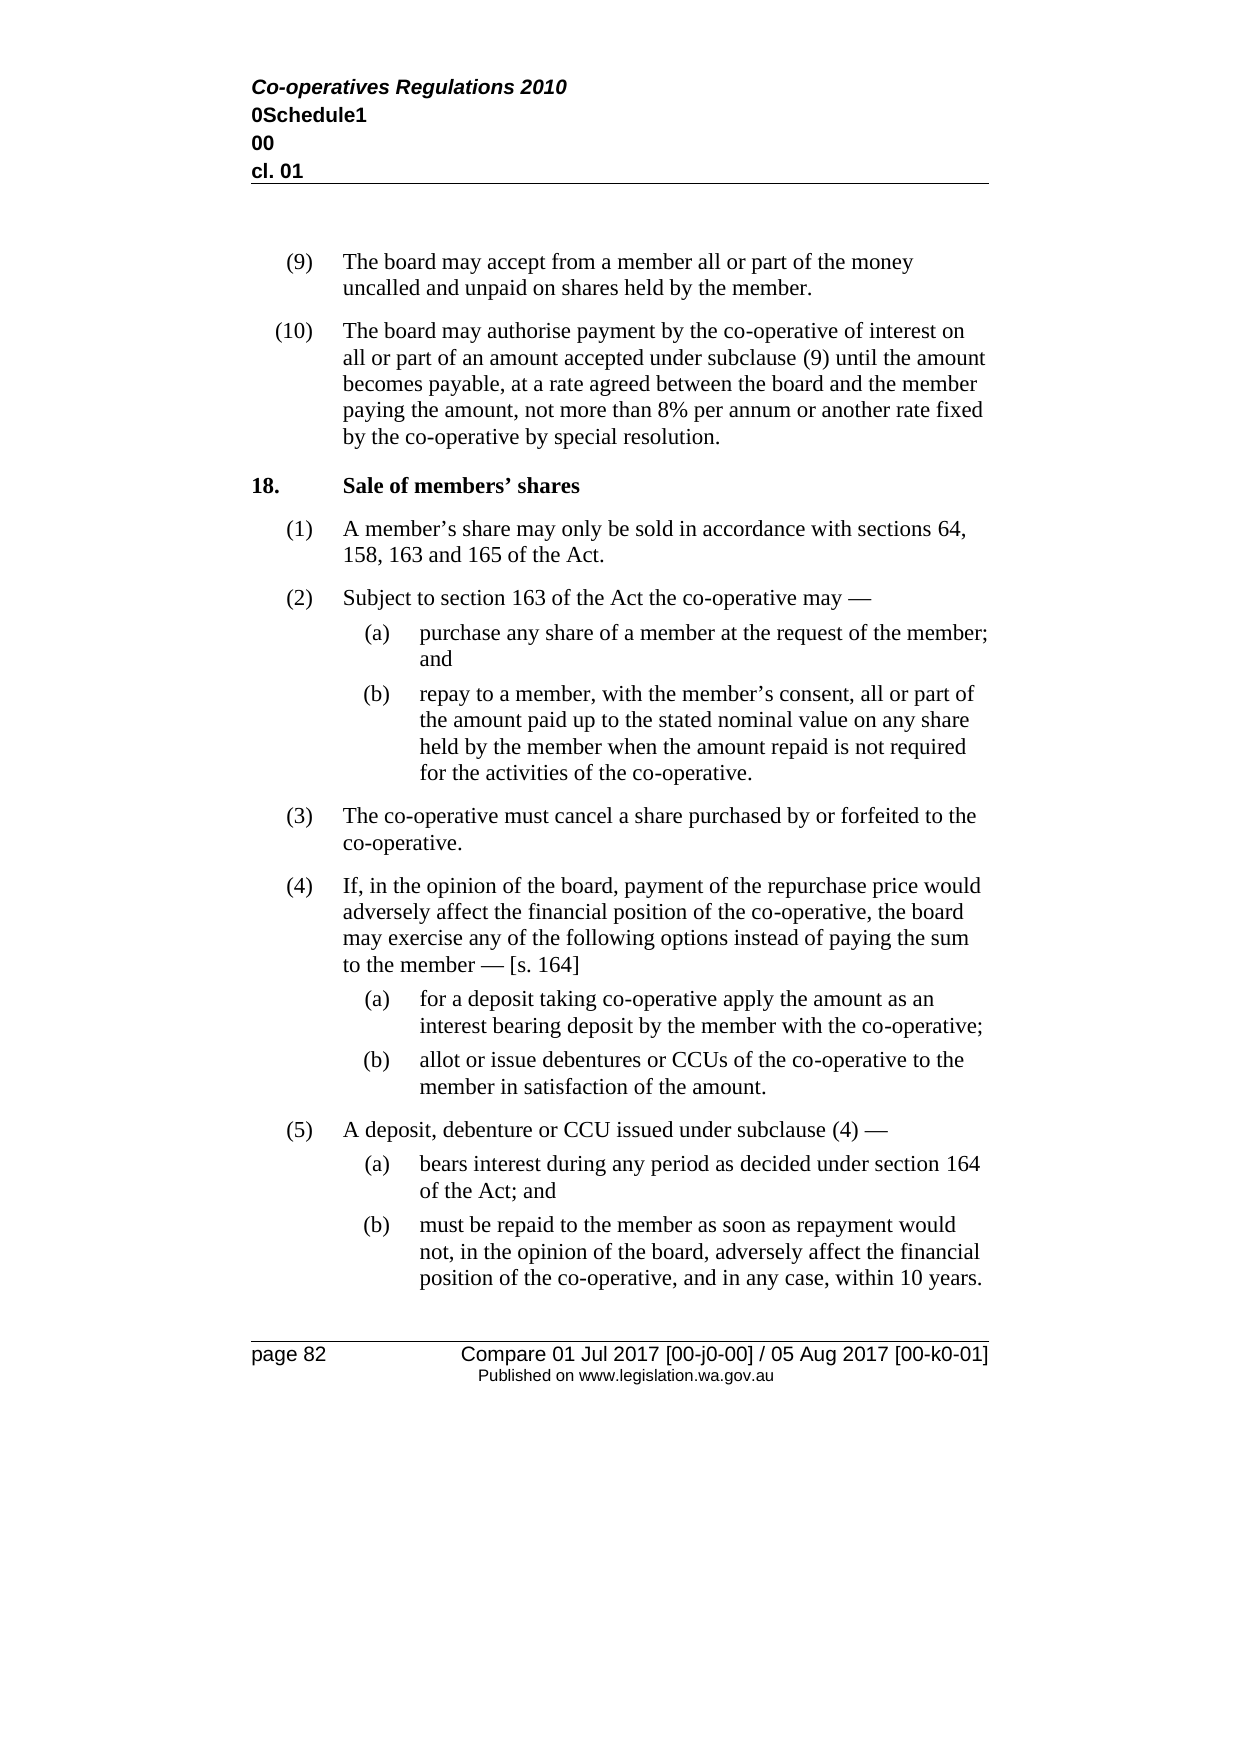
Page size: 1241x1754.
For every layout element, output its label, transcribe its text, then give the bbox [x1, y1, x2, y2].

text (10) The board may authorise payment by the co-operative of interest on all or part of an amount accepted under subclause (9) until the amount becomes payable, at a rate agreed between the board and the member paying the amount, not more than 8% per annum or another rate fixed by the co-operative by special resolution. [251, 317, 989, 449]
text (1) A member’s share may only be sold in accordance with sections 64, 158, 163 and 165 of the Act. [251, 515, 989, 568]
text (3) The co-operative must cancel a share purchased by or forfeited to the co-operative. [251, 802, 989, 855]
text (5) A deposit, debenture or CCU issued under subclause (4) — [251, 1116, 989, 1142]
text (2) Subject to section 163 of the Act the co-operative may — [251, 584, 989, 611]
text (a) bears interest during any period as decided under section 164 of the Act; and [251, 1151, 989, 1203]
text (b) allot or issue debentures or CCUs of the co-operative to the member in satisfaction of the amount. [251, 1046, 989, 1099]
text (9) The board may accept from a member all or part of the money uncalled and unpaid on shares held by the member. [251, 248, 989, 301]
text (a) purchase any share of a member at the request of the member; and [251, 619, 989, 672]
text (4) If, in the opinion of the board, payment of the repurchase price would adversely affect the financial position of the co-operative, the board may exercise any of the following options instead of paying the sum to the member — [s. 164] [251, 872, 989, 977]
text (a) for a deposit taking co-operative apply the amount as an interest bearing deposit by the member with the co-operative; [251, 985, 989, 1038]
text (b) must be repaid to the member as soon as repayment would not, in the opinion of the board, adversely affect the financial position of the co-operative, and in any case, within 10 years. [251, 1212, 989, 1291]
subtitle 18. of members’ shares [251, 472, 989, 498]
text (b) repay to a member, with the member’s consent, all or part of the amount paid up to the stated nominal value on any share held by the member when the amount repaid is not required for the activities of the co-operative. [251, 680, 989, 786]
